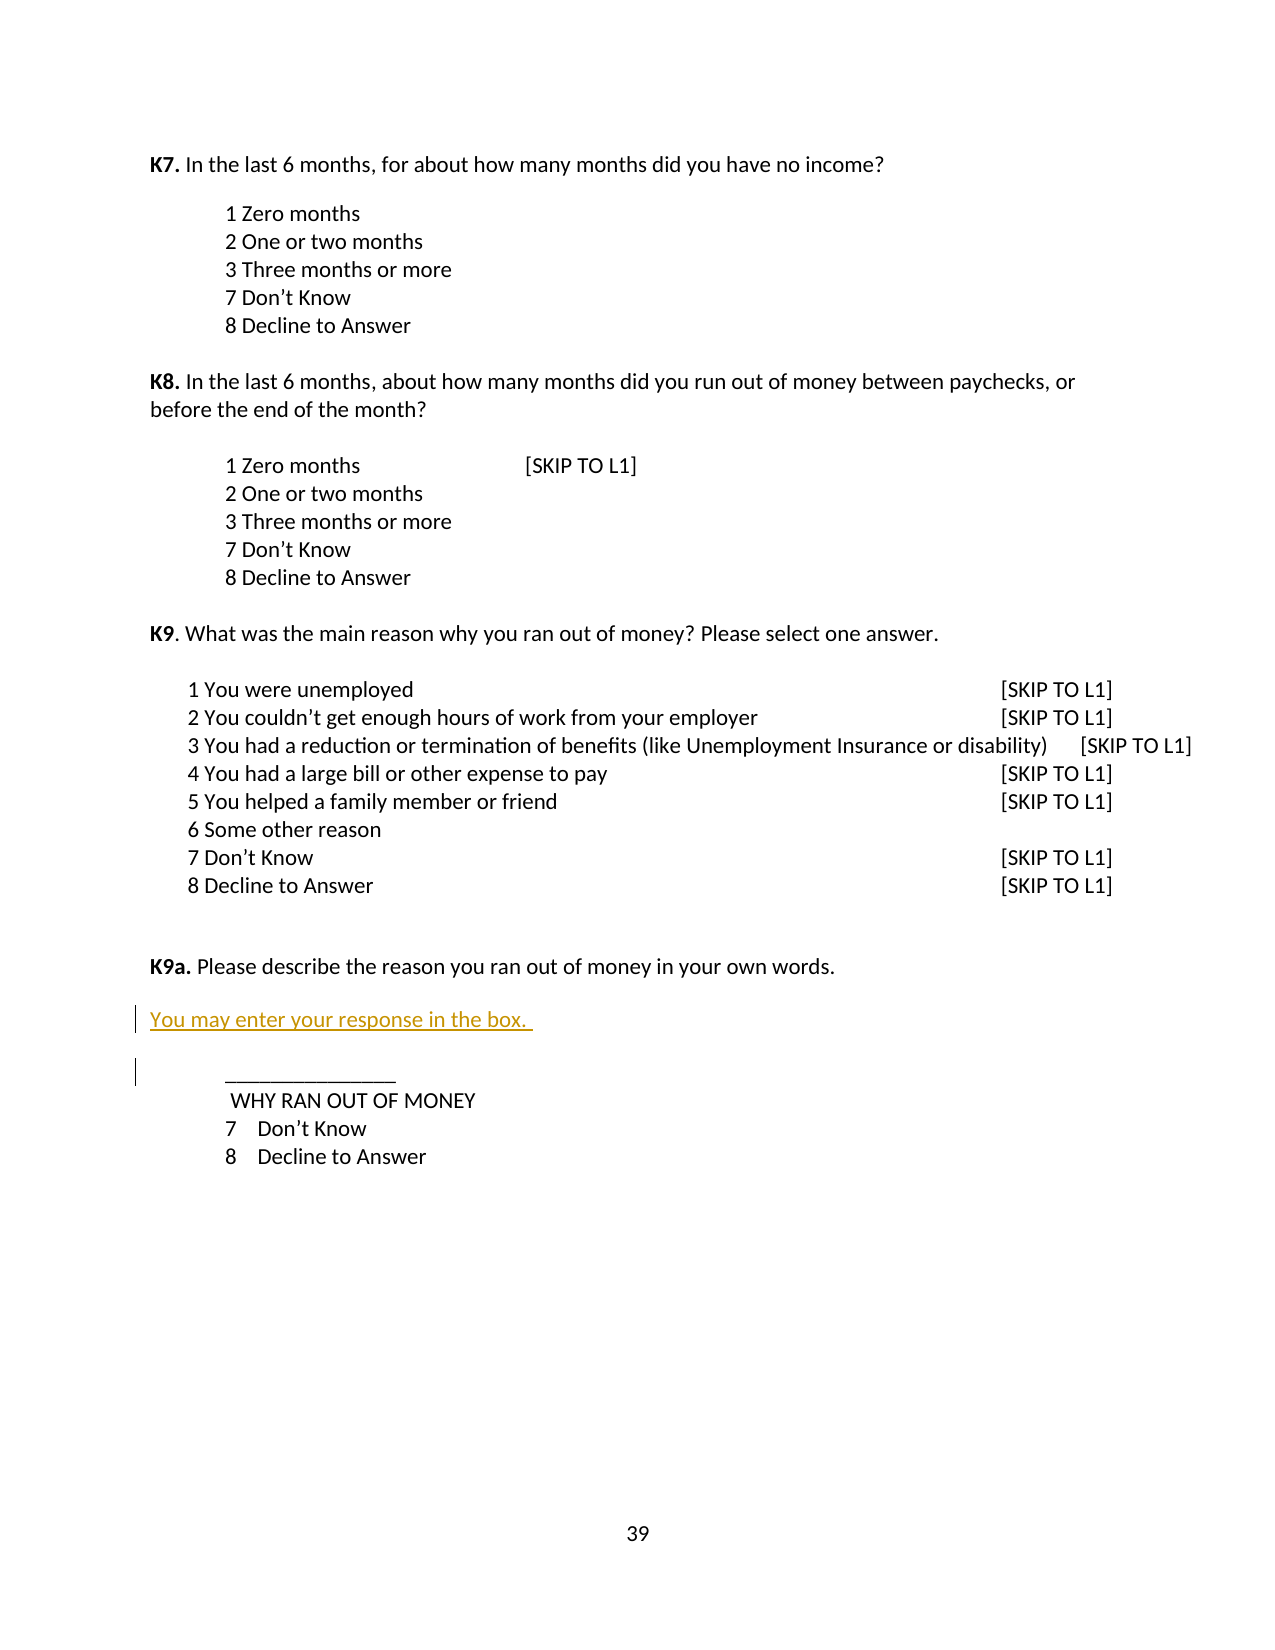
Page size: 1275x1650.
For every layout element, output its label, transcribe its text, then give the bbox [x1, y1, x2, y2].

text 1 Zero months [150, 199, 1125, 227]
text 5 You helped a family member or friend [SKIP TO L1] [150, 787, 1125, 815]
text K9. What was the main reason why you ran out of money? Please select one answer. [150, 619, 1125, 647]
text 7 Don’t Know [150, 1114, 1125, 1142]
text 8 Decline to Answer [SKIP TO L1] [150, 871, 1125, 899]
text 2 One or two months [150, 227, 1125, 255]
text 1 You were unemployed [SKIP TO L1] [150, 675, 1125, 703]
text 4 You had a large bill or other expense to pay [SKIP TO L1] [150, 759, 1125, 787]
text 7 Don’t Know [150, 535, 1125, 563]
text 2 One or two months [150, 479, 1125, 507]
text 8 Decline to Answer [150, 311, 1125, 339]
text _______________ [150, 1058, 1125, 1086]
text 8 Decline to Answer [150, 563, 1125, 591]
text 3 You had a reduction or termination of benefits (like Unemployment Insurance or disability) [SKIP TO L1] [150, 731, 1200, 759]
text K8. In the last 6 months, about how many months did you run out of money between paychecks, or before the end of the month? [150, 367, 1125, 423]
text 6 Some other reason [150, 815, 1125, 843]
text K7. In the last 6 months, for about how many months did you have no income? [150, 150, 1125, 178]
text 7 Don’t Know [150, 283, 1125, 311]
text K9a. Please describe the reason you ran out of money in your own words. [150, 952, 1125, 980]
text 2 You couldn’t get enough hours of work from your employer [SKIP TO L1] [150, 703, 1125, 731]
text 7 Don’t Know [SKIP TO L1] [150, 843, 1125, 871]
text 3 Three months or more [150, 255, 1125, 283]
text 3 Three months or more [150, 507, 1125, 535]
text 8 Decline to Answer [150, 1142, 1125, 1171]
text 1 Zero months [SKIP TO L1] [150, 451, 1125, 479]
text WHY RAN OUT OF MONEY [150, 1086, 1125, 1114]
